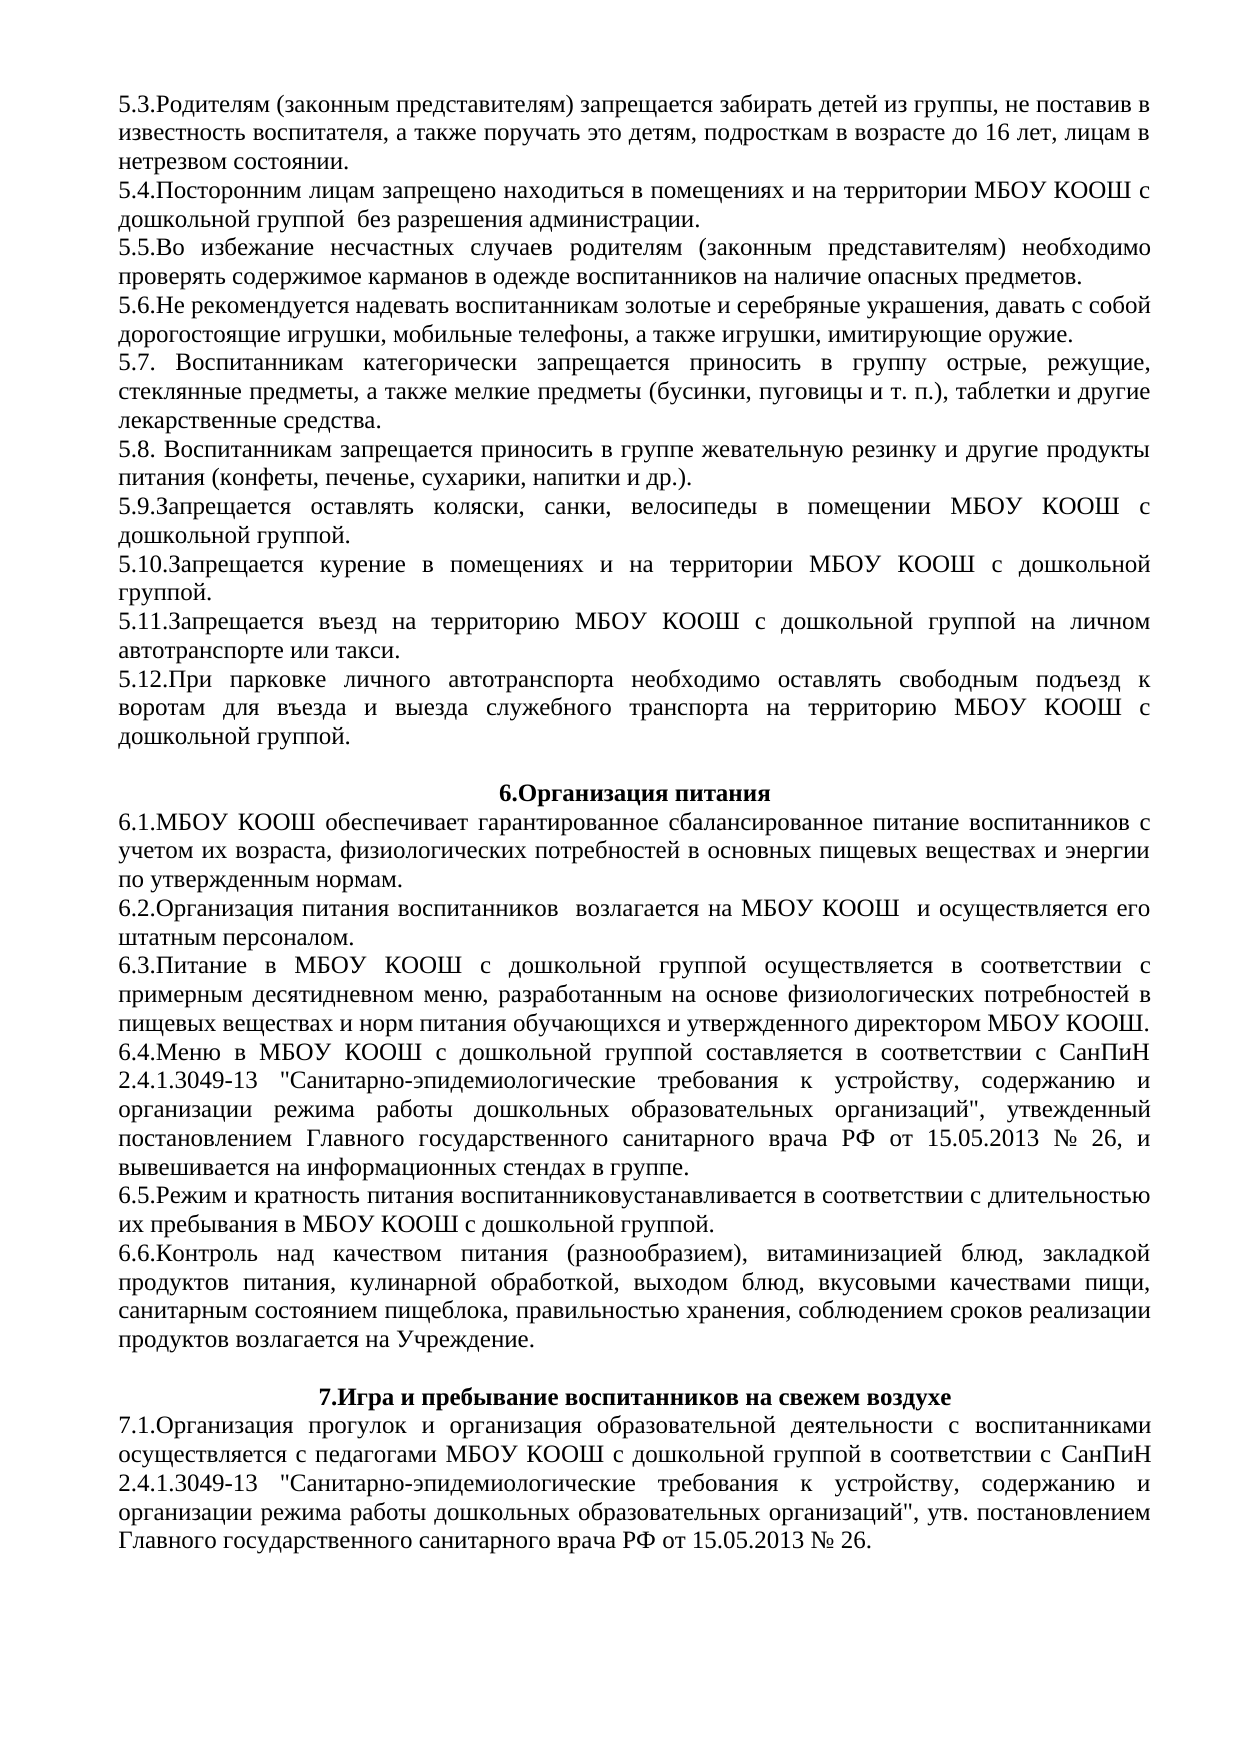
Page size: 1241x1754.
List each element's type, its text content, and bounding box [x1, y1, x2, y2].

text 5.11.Запрещается въезд на территорию МБОУ КООШ с дошкольной группой на личном автотранспорте или такси. [118, 606, 1152, 664]
text 5.9.Запрещается оставлять коляски, санки, велосипеды в помещении МБОУ КООШ с дошкольной группой. [118, 491, 1152, 549]
text 6.Организация питания [118, 778, 1152, 807]
text 5.4.Посторонним лицам запрещено находиться в помещениях и на территории МБОУ КООШ с дошкольной группой без разрешения администрации. [118, 175, 1152, 232]
text 5.3.Родителям (законным представителям) запрещается забирать детей из группы, не поставив в известность воспитателя, а также поручать это детям, подросткам в возрасте до 16 лет, лицам в нетрезвом состоянии. [118, 89, 1152, 175]
text 6.5.Режим и кратность питания воспитанниковустанавливается в соответствии с длительностью их пребывания в МБОУ КООШ с дошкольной группой. [118, 1180, 1152, 1238]
text 6.1.МБОУ КООШ обеспечивает гарантированное сбалансированное питание воспитанников с учетом их возраста, физиологических потребностей в основных пищевых веществах и энергии по утвержденным нормам. [118, 807, 1152, 893]
text 5.8. Воспитанникам запрещается приносить в группе жевательную резинку и другие продукты питания (конфеты, печенье, сухарики, напитки и др.). [118, 434, 1152, 491]
text 5.6.Не рекомендуется надевать воспитанникам золотые и серебряные украшения, давать с собой дорогостоящие игрушки, мобильные телефоны, а также игрушки, имитирующие оружие. [118, 290, 1152, 347]
text 5.5.Во избежание несчастных случаев родителям (законным представителям) необходимо проверять содержимое карманов в одежде воспитанников на наличие опасных предметов. [118, 232, 1152, 290]
text 7.Игра и пребывание воспитанников на свежем воздухе [118, 1382, 1152, 1410]
text 6.6.Контроль над качеством питания (разнообразием), витаминизацией блюд, закладкой продуктов питания, кулинарной обработкой, выходом блюд, вкусовыми качествами пищи, санитарным состоянием пищеблока, правильностью хранения, соблюдением сроков реализации продуктов возлагается на Учреждение. [118, 1238, 1152, 1353]
text 6.4.Меню в МБОУ КООШ с дошкольной группой составляется в соответствии с СанПиН 2.4.1.3049-13 "Санитарно-эпидемиологические требования к устройству, содержанию и организации режима работы дошкольных образовательных организаций", утвежденный постановлением Главного государственного санитарного врача РФ от 15.05.2013 № 26, и вывешивается на информационных стендах в группе. [118, 1037, 1152, 1180]
text 5.12.При парковке личного автотранспорта необходимо оставлять свободным подъезд к воротам для въезда и выезда служебного транспорта на территорию МБОУ КООШ с дошкольной группой. [118, 664, 1152, 750]
text 6.2.Организация питания воспитанников возлагается на МБОУ КООШ и осуществляется его штатным персоналом. [118, 893, 1152, 950]
text 7.1.Организация прогулок и организация образовательной деятельности с воспитанниками осуществляется с педагогами МБОУ КООШ с дошкольной группой в соответствии с СанПиН 2.4.1.3049-13 "Санитарно-эпидемиологические требования к устройству, содержанию и организации режима работы дошкольных образовательных организаций", утв. постановлением Главного государственного санитарного врача РФ от 15.05.2013 № 26. [118, 1410, 1152, 1554]
text 6.3.Питание в МБОУ КООШ с дошкольной группой осуществляется в соответствии с примерным десятидневном меню, разработанным на основе физиологических потребностей в пищевых веществах и норм питания обучающихся и утвержденного директором МБОУ КООШ. [118, 950, 1152, 1037]
text 5.7. Воспитанникам категорически запрещается приносить в группу острые, режущие, стеклянные предметы, а также мелкие предметы (бусинки, пуговицы и т. п.), таблетки и другие лекарственные средства. [118, 347, 1152, 434]
text 5.10.Запрещается курение в помещениях и на территории МБОУ КООШ с дошкольной группой. [118, 549, 1152, 606]
